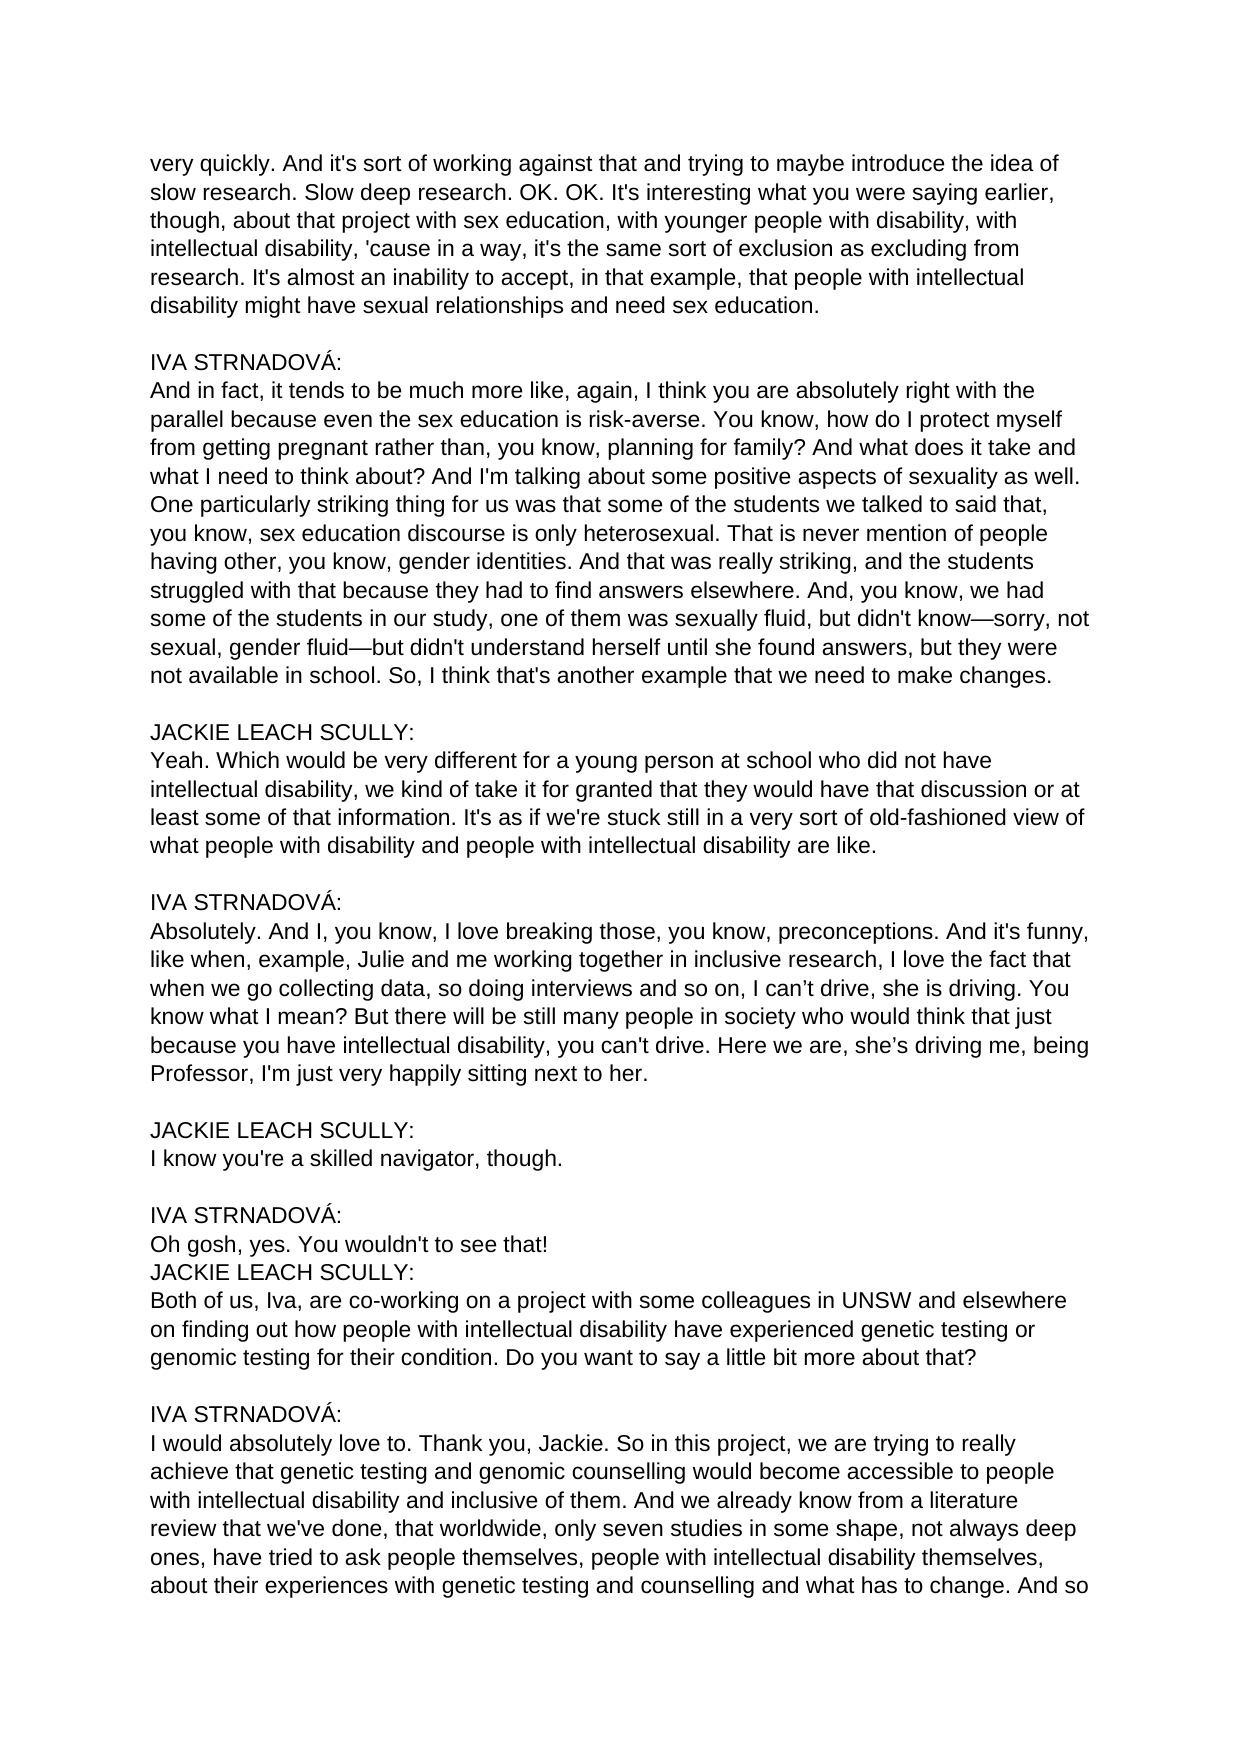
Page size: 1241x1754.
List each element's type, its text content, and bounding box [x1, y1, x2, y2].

text JACKIE LEACH SCULLY: I know you're a skilled navigator, though. [150, 1117, 1090, 1172]
text Oh gosh, yes. You wouldn't to see that! [150, 1231, 1090, 1257]
text JACKIE LEACH SCULLY: Both of us, Iva, are co-working on a project with some colleagues in UNSW and elsewhere on finding out how people with intellectual disability have experienced genetic testing or genomic testing for their condition. Do you want to say a little bit more about that? [150, 1259, 1090, 1371]
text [150, 1401, 1090, 1598]
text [150, 150, 1090, 318]
text IVA STRNADOVÁ: And in fact, it tends to be much more like, again, I think you are absolutely right with the parallel because even the sex education is risk-averse. You know, how do I protect myself from getting pregnant rather than, you know, planning for family? And what does it take and what I need to think about? And I'm talking about some positive aspects of sexuality as well. One particularly striking thing for us was that some of the students we talked to said that, you know, sex education discourse is only heterosexual. That is never mention of people having other, you know, gender identities. And that was really striking, and the students struggled with that because they had to find answers elsewhere. And, you know, we had some of the students in our study, one of them was sexually fluid, but didn't know—sorry, not sexual, gender fluid—but didn't understand herself until she found answers, but they were not available in school. So, I think that's another example that we need to make changes. [150, 349, 1090, 688]
text IVA STRNADOVÁ: Absolutely. And I, you know, I love breaking those, you know, preconceptions. And it's funny, like when, example, Julie and me working together in inclusive research, I love the fact that when we go collecting data, so doing interviews and so on, I can’t drive, she is driving. You know what I mean? But there will be still many people in society who would think that just because you have intellectual disability, you can't drive. Here we are, she’s driving me, being Professor, I'm just very happily sitting next to her. [150, 889, 1090, 1086]
text IVA STRNADOVÁ: [150, 1202, 1090, 1228]
text JACKIE LEACH SCULLY: Yeah. Which would be very different for a young person at school who did not have intellectual disability, we kind of take it for granted that they would have that discussion or at least some of that information. It's as if we're stuck still in a very sort of old-fashioned view of what people with disability and people with intellectual disability are like. [150, 719, 1090, 859]
